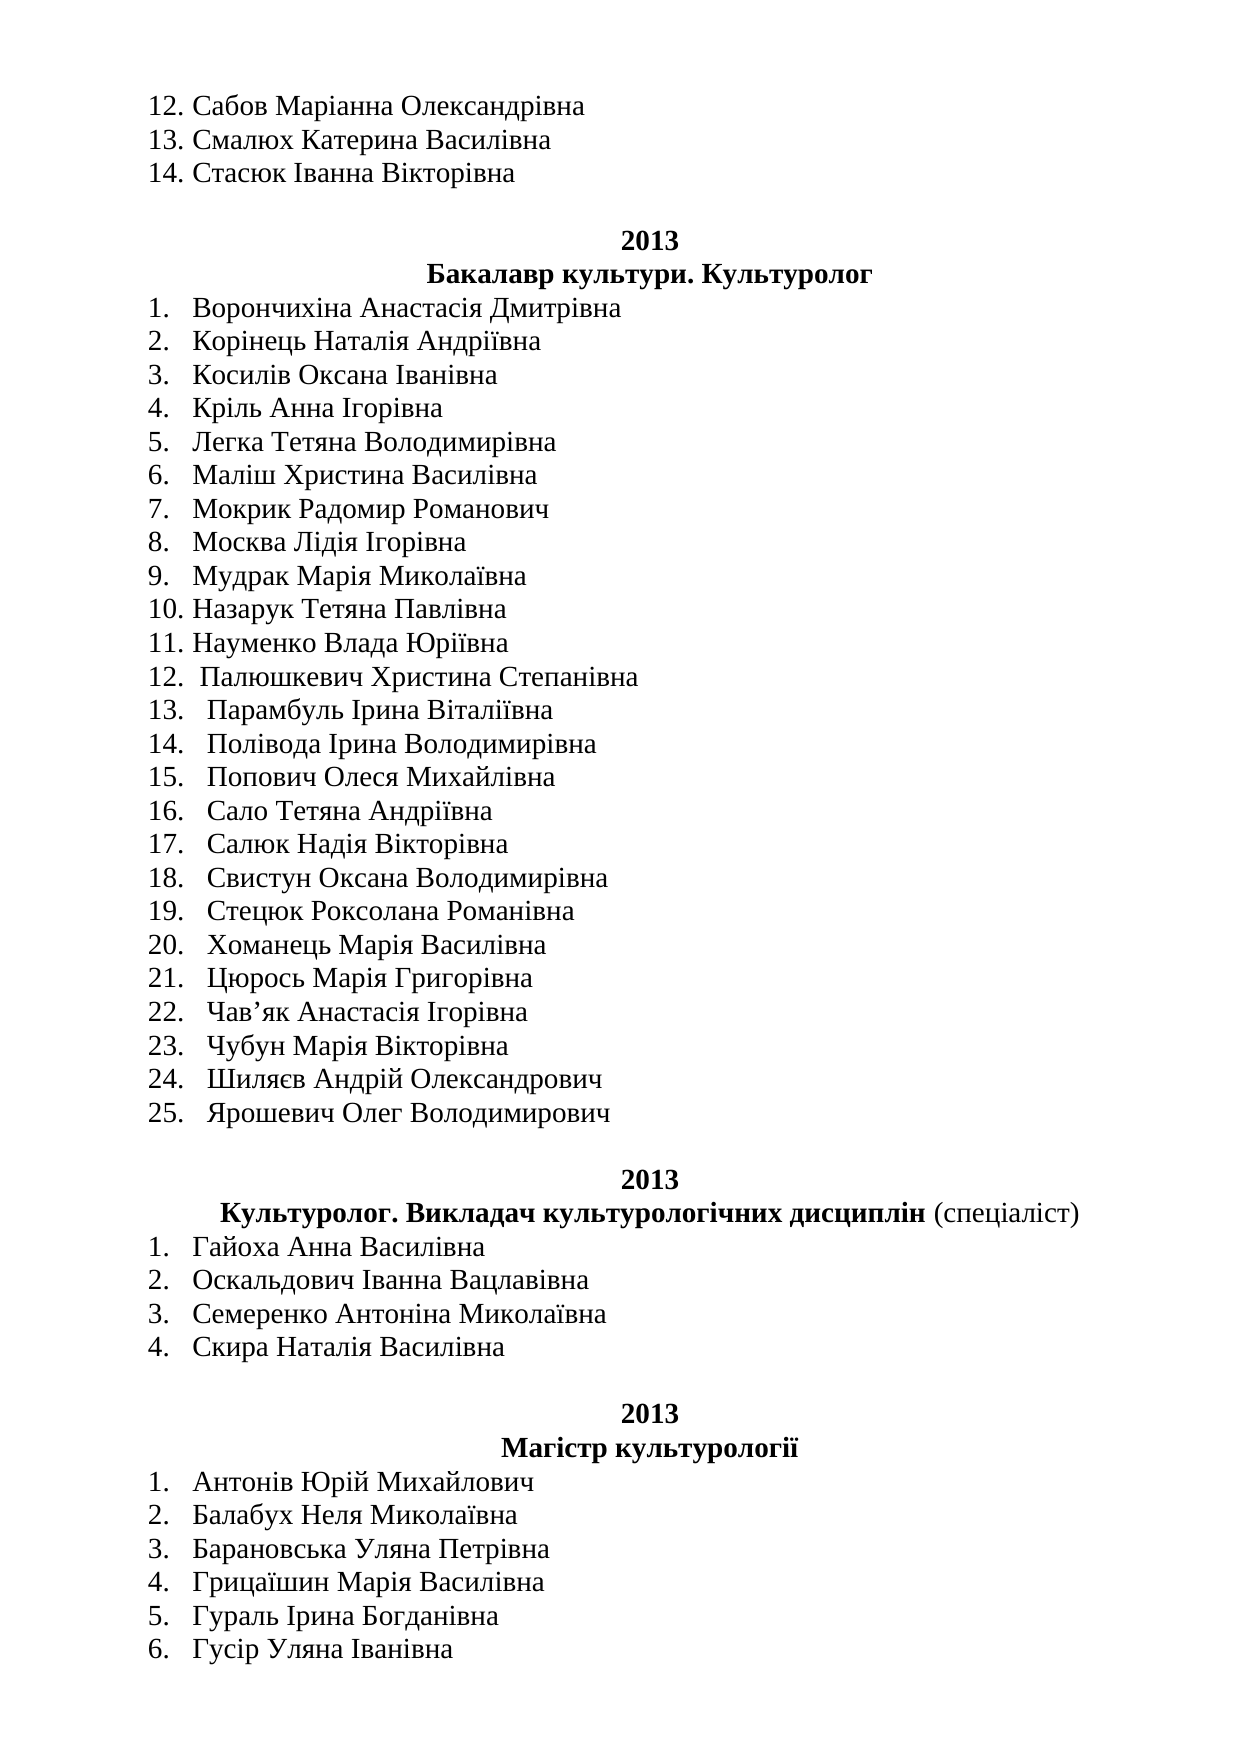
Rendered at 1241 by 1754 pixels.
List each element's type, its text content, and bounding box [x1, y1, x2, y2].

list Попович Олеся Михайлівна [148, 759, 1152, 793]
list Парамбуль Ірина Віталіївна [148, 692, 1152, 726]
text Культуролог. Викладач культурологічних дисциплін (спеціаліст) [148, 1195, 1152, 1229]
list Смалюх Катерина Василівна [148, 122, 1152, 156]
list Науменко Влада Юріївна [148, 625, 1152, 659]
list 2013 [148, 1397, 1152, 1430]
list Антонів Юрій Михайлович [148, 1464, 1152, 1497]
list Сало Тетяна Андріївна [148, 793, 1152, 826]
list Скира Наталія Василівна [148, 1329, 1152, 1363]
list Легка Тетяна Володимирівна [148, 424, 1152, 457]
list Мокрик Радомир Романович [148, 491, 1152, 524]
list Цюрось Марія Григорівна [148, 961, 1152, 994]
list Салюк Надія Вікторівна [148, 826, 1152, 860]
list Мудрак Марія Миколаївна [148, 558, 1152, 592]
list Стасюк Іванна Вікторівна [148, 156, 1152, 189]
list Ворончихіна Анастасія Дмитрівна [148, 290, 1152, 323]
list Чубун Марія Вікторівна [148, 1028, 1152, 1061]
list Кріль Анна Ігорівна [148, 390, 1152, 424]
list Корінець Наталія Андріївна [148, 323, 1152, 357]
list Ярошевич Олег Володимирович [148, 1095, 1152, 1128]
list Грицаїшин Марія Василівна [148, 1564, 1152, 1598]
list Москва Лідія Ігорівна [148, 524, 1152, 558]
list Барановська Уляна Петрівна [148, 1531, 1152, 1564]
text 2013 [148, 223, 1152, 256]
list Гусір Уляна Іванівна [148, 1631, 1152, 1665]
list Хоманець Марія Василівна [148, 927, 1152, 961]
list Чав’як Анастасія Ігорівна [148, 994, 1152, 1028]
list Балабух Неля Миколаївна [148, 1497, 1152, 1531]
list Магістр культурології [148, 1430, 1152, 1464]
list Оскальдович Іванна Вацлавівна [148, 1262, 1152, 1296]
list Стецюк Роксолана Романівна [148, 893, 1152, 927]
list Косилів Оксана Іванівна [148, 357, 1152, 390]
list Свистун Оксана Володимирівна [148, 860, 1152, 893]
list Гайоха Анна Василівна [148, 1229, 1152, 1262]
list Семеренко Антоніна Миколаївна [148, 1296, 1152, 1329]
list Маліш Христина Василівна [148, 457, 1152, 491]
text Бакалавр культури. Культуролог [148, 256, 1152, 290]
list Назарук Тетяна Павлівна [148, 592, 1152, 625]
list Палюшкевич Христина Степанівна [148, 659, 1152, 692]
list Сабов Маріанна Олександрівна [148, 88, 1152, 122]
list Полівода Ірина Володимирівна [148, 726, 1152, 759]
list Шиляєв Андрій Олександрович [148, 1061, 1152, 1095]
text 2013 [148, 1162, 1152, 1195]
list Гураль Ірина Богданівна [148, 1598, 1152, 1631]
